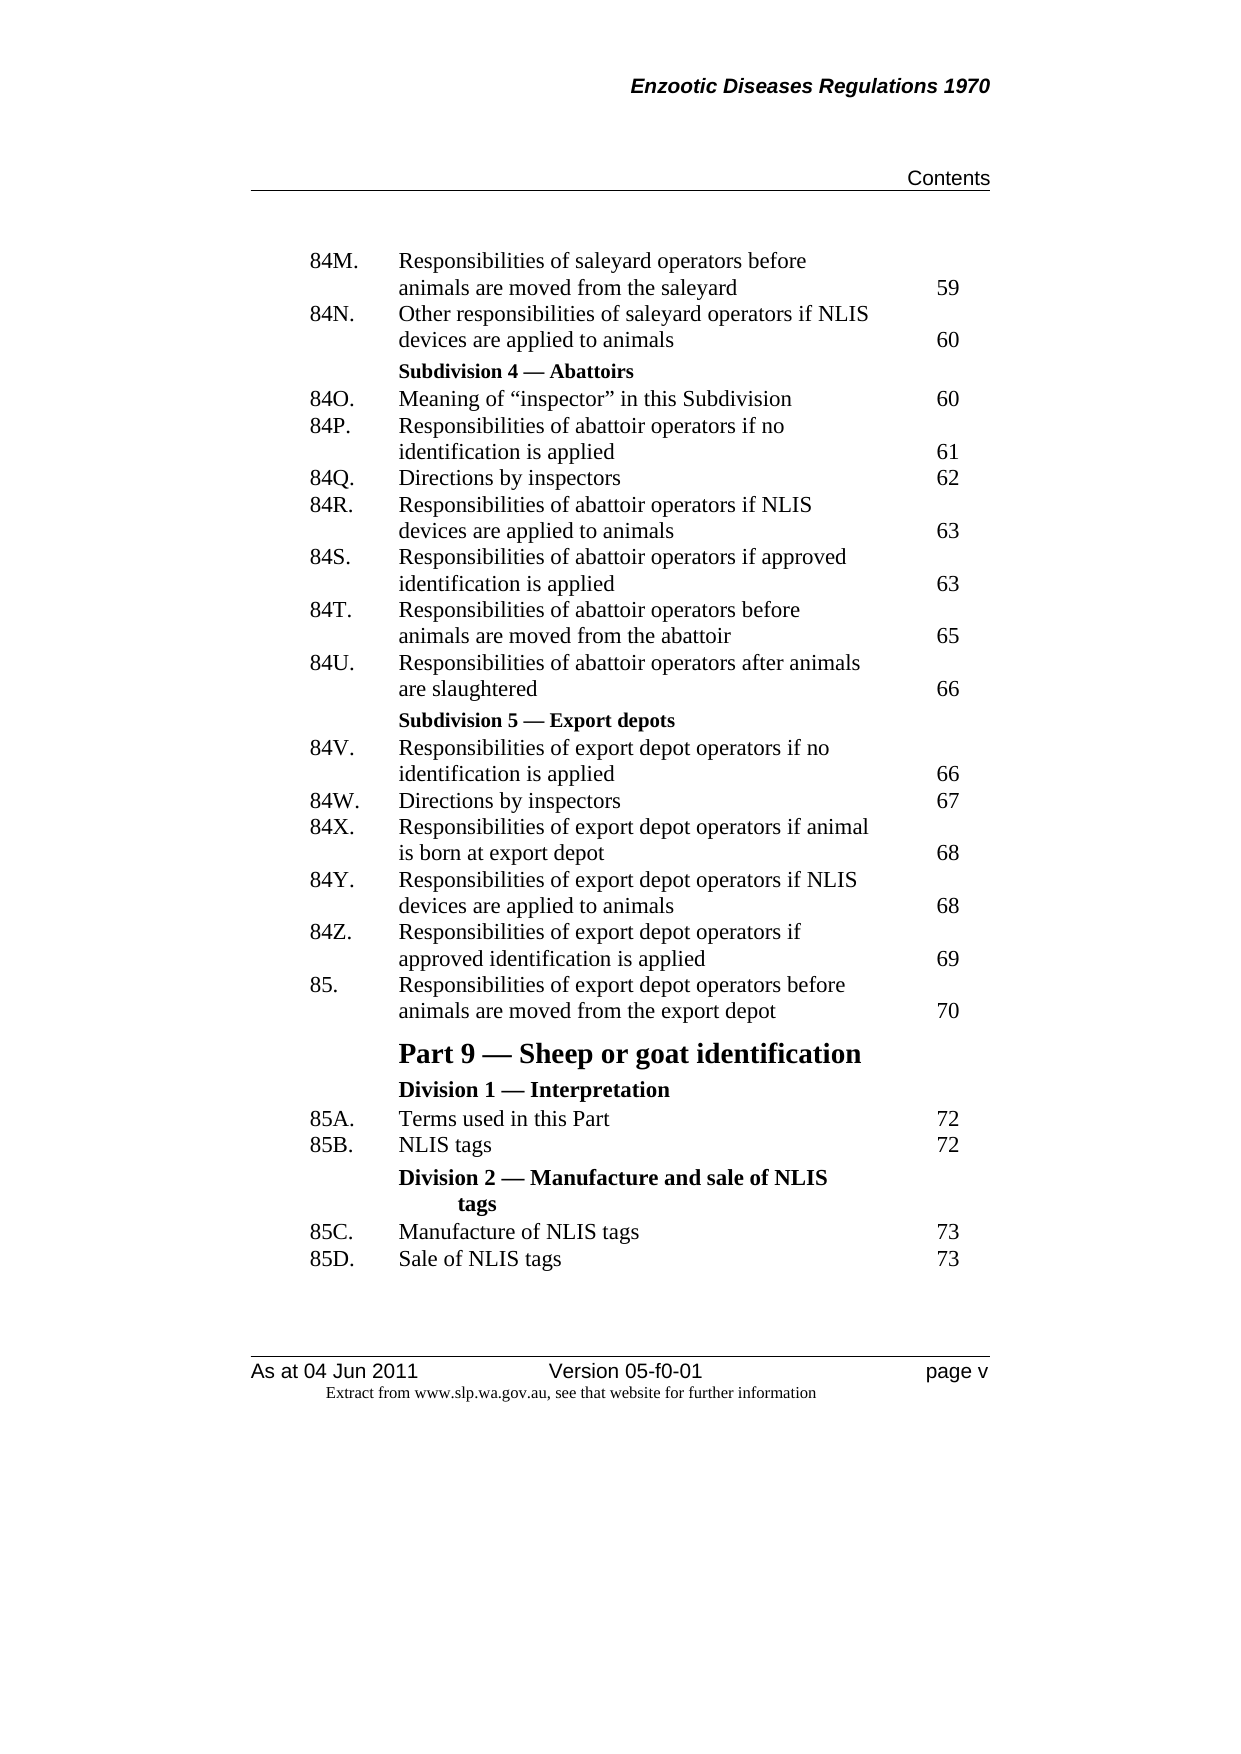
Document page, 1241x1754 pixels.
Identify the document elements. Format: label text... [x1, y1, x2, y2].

text 85B. NLIS tags 72 [309, 1131, 872, 1157]
text 85A. Terms used in this Part 72 [309, 1104, 872, 1131]
text 85. Responsibilities of export depot operators before animals are moved from the export depot 70 [309, 971, 872, 1024]
text 84O. Meaning of “inspector” in this Subdivision 60 [309, 385, 872, 412]
text 84R. Responsibilities of abattoir operators if NLIS devices are applied to animals 63 [309, 491, 872, 543]
text Division 1 — Interpretation [398, 1076, 872, 1102]
text 84N. Other responsibilities of saleyard operators if NLIS devices are applied to animals 60 [309, 300, 872, 353]
text 84Z. Responsibilities of export depot operators if approved identification is applied 69 [309, 918, 872, 971]
text 84Q. Directions by inspectors 62 [309, 464, 872, 491]
text Subdivision 4 — Abattoirs [398, 359, 872, 383]
text 84M. Responsibilities of saleyard operators before animals are moved from the saleyard 59 [309, 247, 872, 300]
text 84T. Responsibilities of abattoir operators before animals are moved from the abattoir 65 [309, 596, 872, 649]
text 84Y. Responsibilities of export depot operators if NLIS devices are applied to animals 68 [309, 866, 872, 918]
text 84V. Responsibilities of export depot operators if no identification is applied 66 [309, 734, 872, 787]
text Subdivision 5 — Export depots [398, 708, 872, 732]
text 84W. Directions by inspectors 67 [309, 787, 872, 813]
text 84X. Responsibilities of export depot operators if animal is born at export depot 68 [309, 813, 872, 866]
text 85D. Sale of NLIS tags 73 [309, 1245, 872, 1271]
text 84S. Responsibilities of abattoir operators if approved identification is applied 63 [309, 543, 872, 596]
text Division 2 — Manufacture and sale of NLIS tags [398, 1163, 872, 1216]
text 84U. Responsibilities of abattoir operators after animals are slaughtered 66 [309, 649, 872, 702]
text 84P. Responsibilities of abattoir operators if no identification is applied 61 [309, 412, 872, 464]
text Part 9 — Sheep or goat identification [398, 1036, 872, 1070]
text 85C. Manufacture of NLIS tags 73 [309, 1218, 872, 1245]
